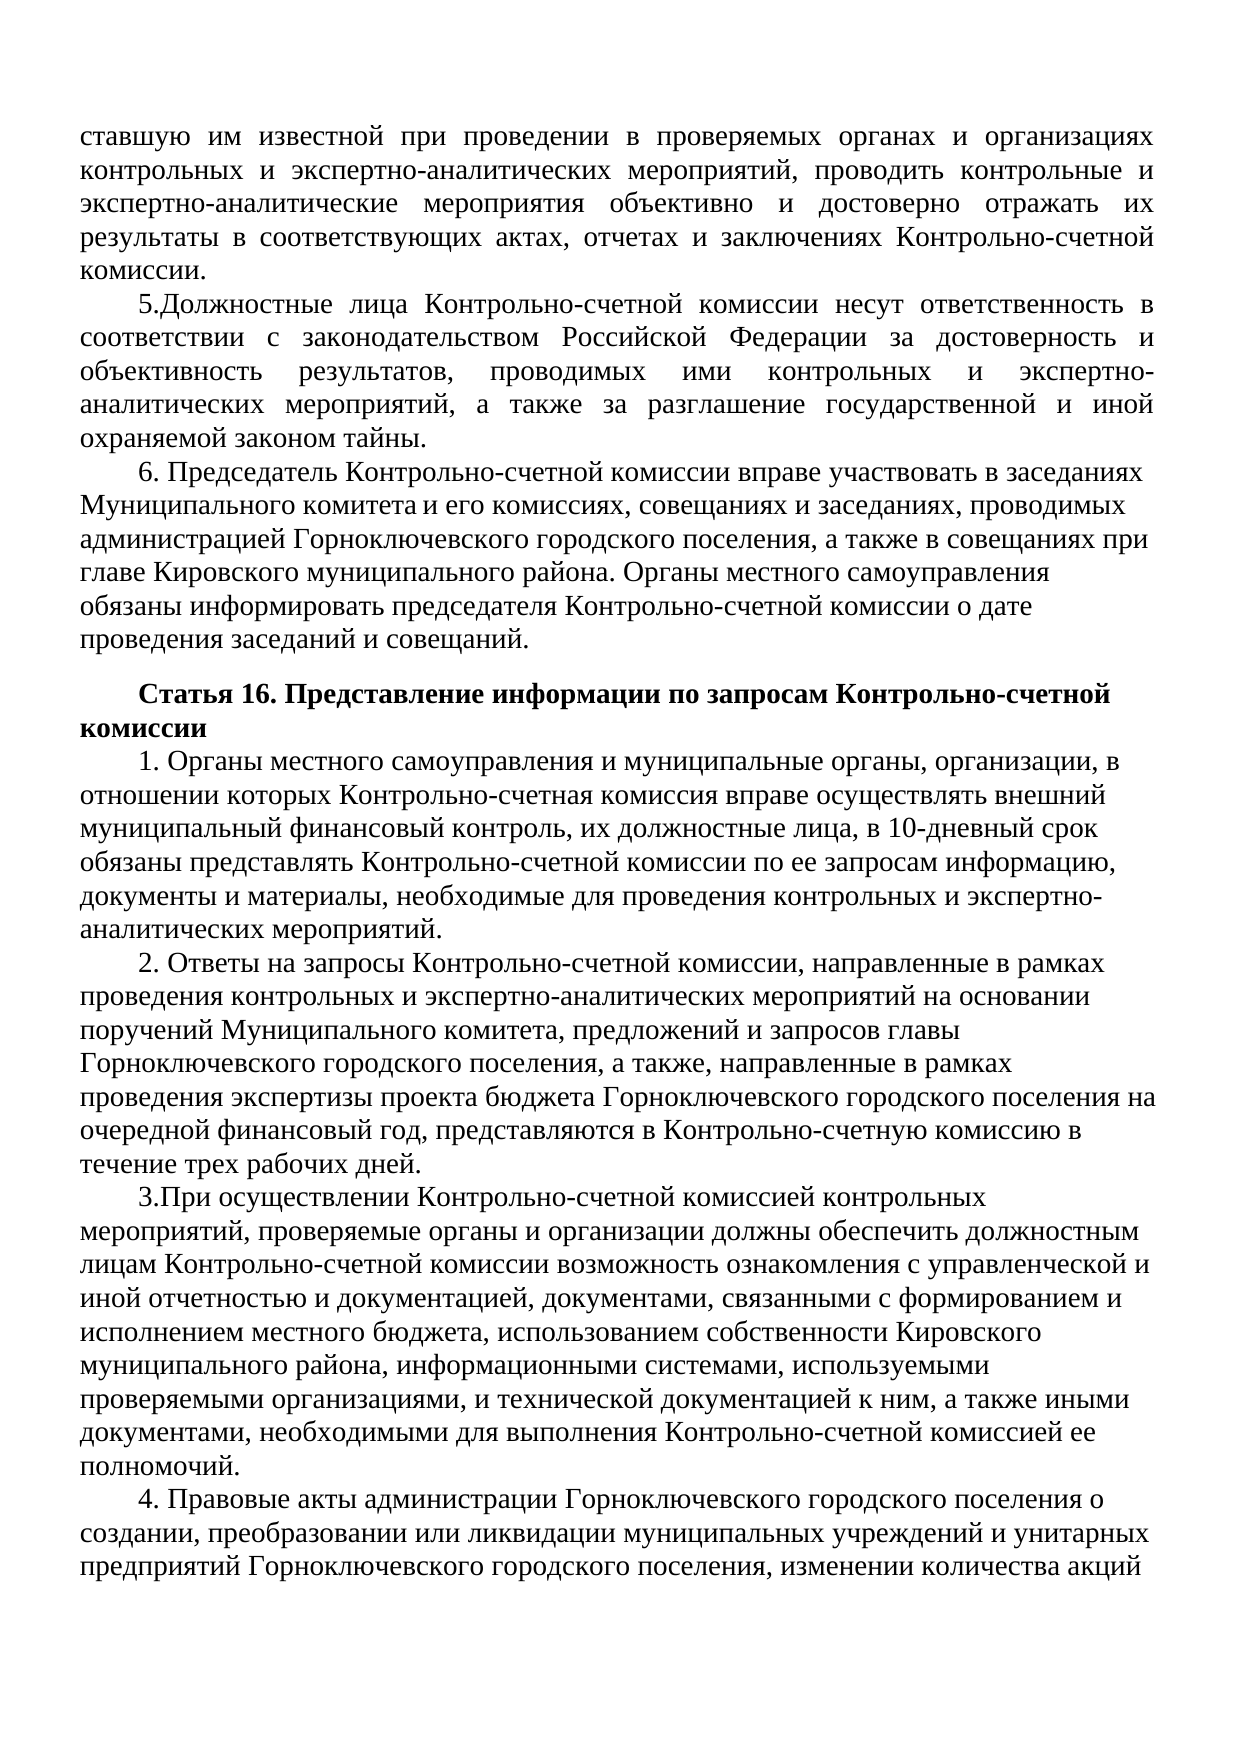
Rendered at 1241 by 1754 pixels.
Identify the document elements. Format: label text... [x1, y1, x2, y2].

text 5.Должностные лица Контрольно-счетной комиссии несут ответственность в соответствии с законодательством Российской Федерации за достоверность и объективность результатов, проводимых ими контрольных и экспертно-аналитических мероприятий, а также за разглашение государственной и иной охраняемой законом тайны. [79, 286, 1155, 454]
text 3.При осуществлении Контрольно-счетной комиссией контрольных мероприятий, проверяемые органы и организации должны обеспечить должностным лицам Контрольно-счетной комиссии возможность ознакомления с управленческой и иной отчетностью и документацией, документами, связанными с формированием и исполнением местного бюджета, использованием собственности Кировского муниципального района, информационными системами, используемыми проверяемыми организациями, и технической документацией к ним, а также иными документами, необходимыми для выполнения Контрольно-счетной комиссией ее полномочий. [79, 1179, 1157, 1481]
text Статья 16. Представление информации по запросам Контрольно-счетной комиссии [79, 676, 1157, 743]
text 1. Органы местного самоуправления и муниципальные органы, организации, в отношении которых Контрольно-счетная комиссия вправе осуществлять внешний муниципальный финансовый контроль, их должностные лица, в 10-дневный срок обязаны представлять Контрольно-счетной комиссии по ее запросам информацию, документы и материалы, необходимые для проведения контрольных и экспертно-аналитических мероприятий. [79, 743, 1157, 945]
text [79, 1481, 1157, 1582]
text 2. Ответы на запросы Контрольно-счетной комиссии, направленные в рамках проведения контрольных и экспертно-аналитических мероприятий на основании поручений Муниципального комитета, предложений и запросов главы Горноключевского городского поселения, а также, направленные в рамках проведения экспертизы проекта бюджета Горноключевского городского поселения на очередной финансовый год, представляются в Контрольно-счетную комиссию в течение трех рабочих дней. [79, 945, 1157, 1179]
text 6. Председатель Контрольно-счетной комиссии вправе участвовать в заседаниях Муниципального комитета и его комиссиях, совещаниях и заседаниях, проводимых администрацией Горноключевского городского поселения, а также в совещаниях при главе Кировского муниципального района. Органы местного самоуправления обязаны информировать председателя Контрольно-счетной комиссии о дате проведения заседаний и совещаний. [79, 454, 1157, 655]
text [79, 118, 1155, 286]
